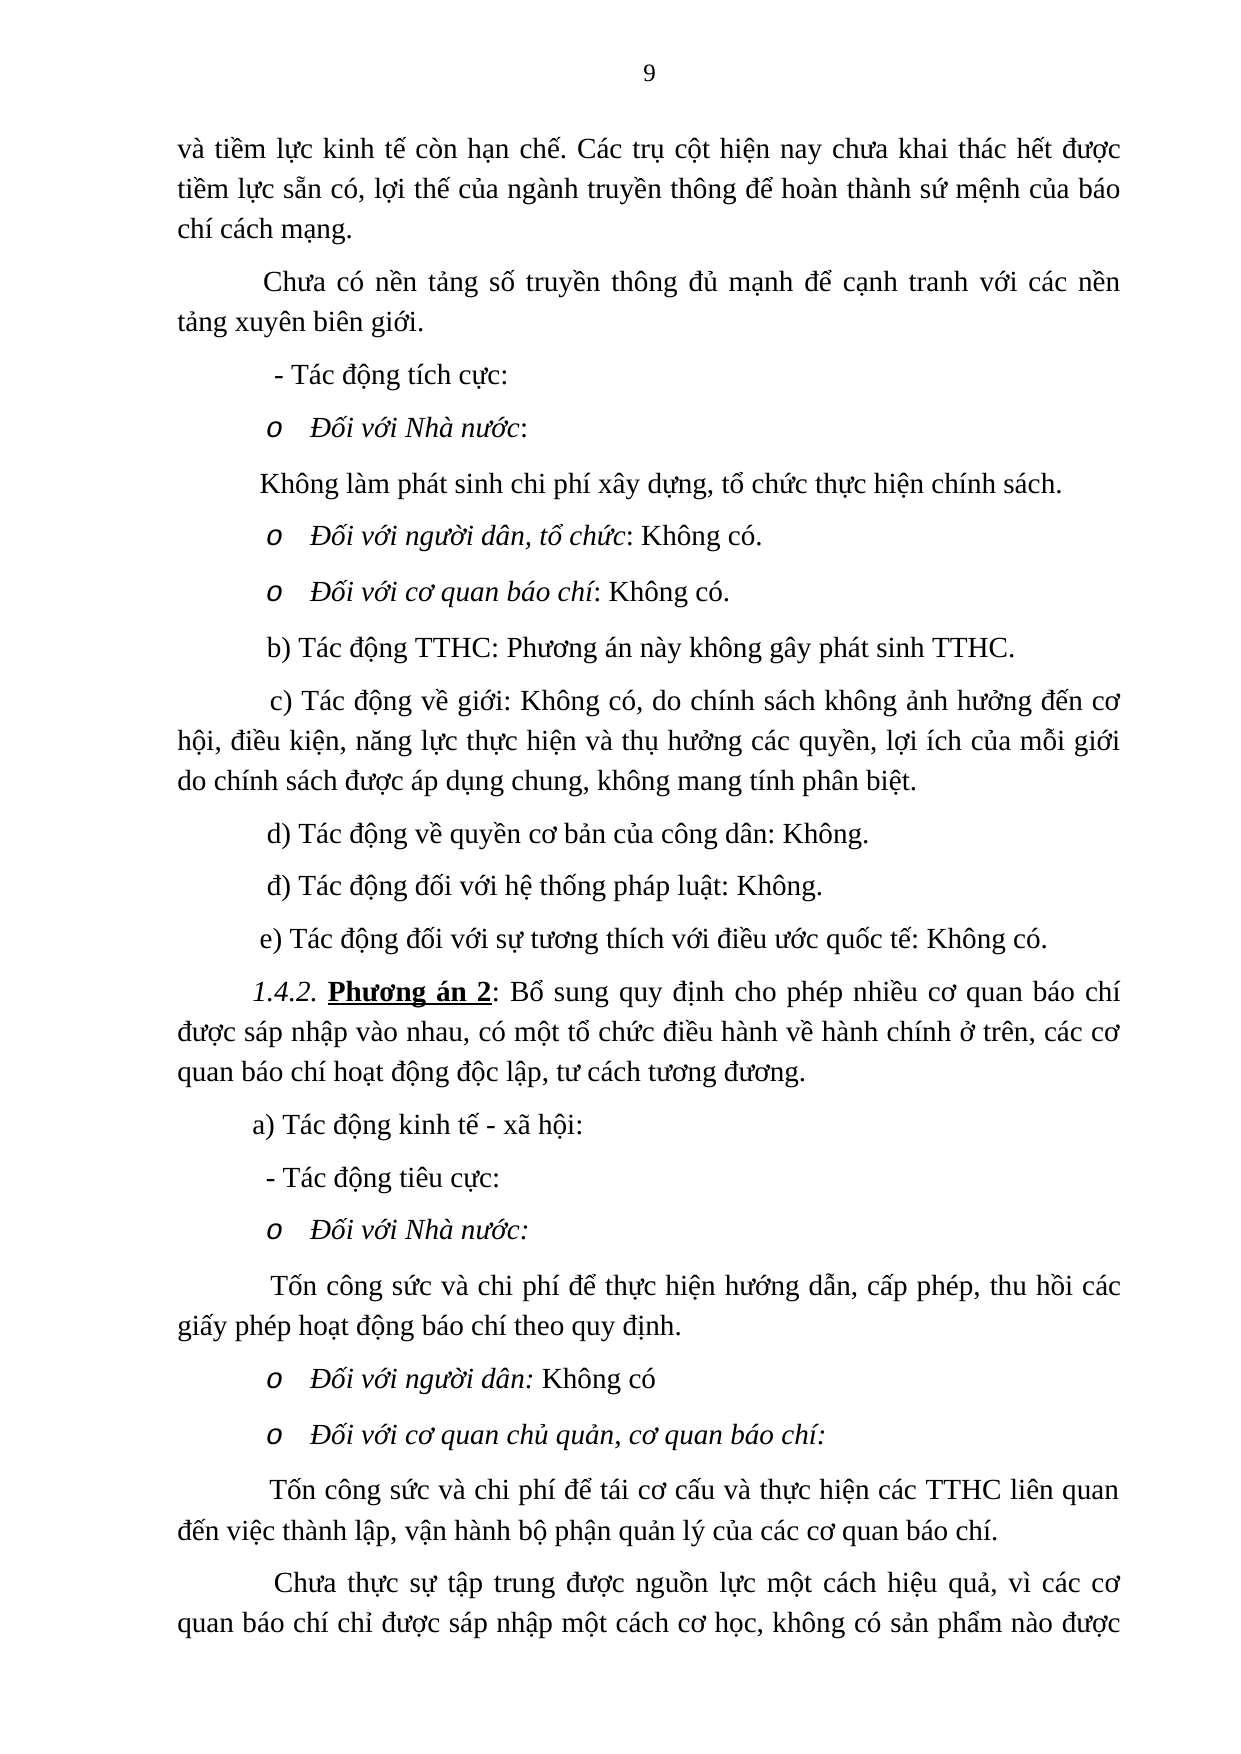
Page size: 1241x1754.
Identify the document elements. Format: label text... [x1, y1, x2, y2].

text Tốn công sức và chi phí để tái cơ cấu và thực hiện các TTHC liên quan đến việc thành lập, vận hành bộ phận quản lý của các cơ quan báo chí. [177, 1472, 1122, 1546]
list Đối với cơ quan chủ quản, cơ quan báo chí: [266, 1417, 1122, 1453]
text đ) Tác động đối với hệ thống pháp luật: Không. [177, 868, 1122, 902]
text 1.4.2. Phương án 2: Bổ sung quy định cho phép nhiều cơ quan báo chí được sáp nhập vào nhau, có một tổ chức điều hành về hành chính ở trên, các cơ quan báo chí hoạt động độc lập, tư cách tương đương. [177, 974, 1122, 1088]
text Tốn công sức và chi phí để thực hiện hướng dẫn, cấp phép, thu hồi các giấy phép hoạt động báo chí theo quy định. [177, 1268, 1122, 1342]
text c) Tác động về giới: Không có, do chính sách không ảnh hưởng đến cơ hội, điều kiện, năng lực thực hiện và thụ hưởng các quyền, lợi ích của mỗi giới do chính sách được áp dụng chung, không mang tính phân biệt. [177, 683, 1122, 797]
text e) Tác động đối với sự tương thích với điều ước quốc tế: Không có. [177, 921, 1122, 955]
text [177, 131, 1122, 245]
list Đối với Nhà nước: [266, 410, 1122, 446]
text - Tác động tích cực: [177, 357, 1122, 391]
list Đối với Nhà nước: [266, 1212, 1122, 1248]
list Đối với người dân, tổ chức: Không có. [266, 518, 1122, 554]
text a) Tác động kinh tế - xã hội: [177, 1107, 1122, 1141]
text d) Tác động về quyền cơ bản của công dân: Không. [177, 816, 1122, 849]
list Đối với người dân: Không có [266, 1361, 1122, 1397]
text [177, 1565, 1122, 1639]
text Không làm phát sinh chi phí xây dựng, tổ chức thực hiện chính sách. [177, 466, 1122, 499]
text - Tác động tiêu cực: [266, 1160, 1122, 1193]
list Đối với cơ quan báo chí: Không có. [266, 574, 1122, 610]
text b) Tác động TTHC: Phương án này không gây phát sinh TTHC. [177, 630, 1122, 663]
text Chưa có nền tảng số truyền thông đủ mạnh để cạnh tranh với các nền tảng xuyên biên giới. [177, 264, 1122, 338]
